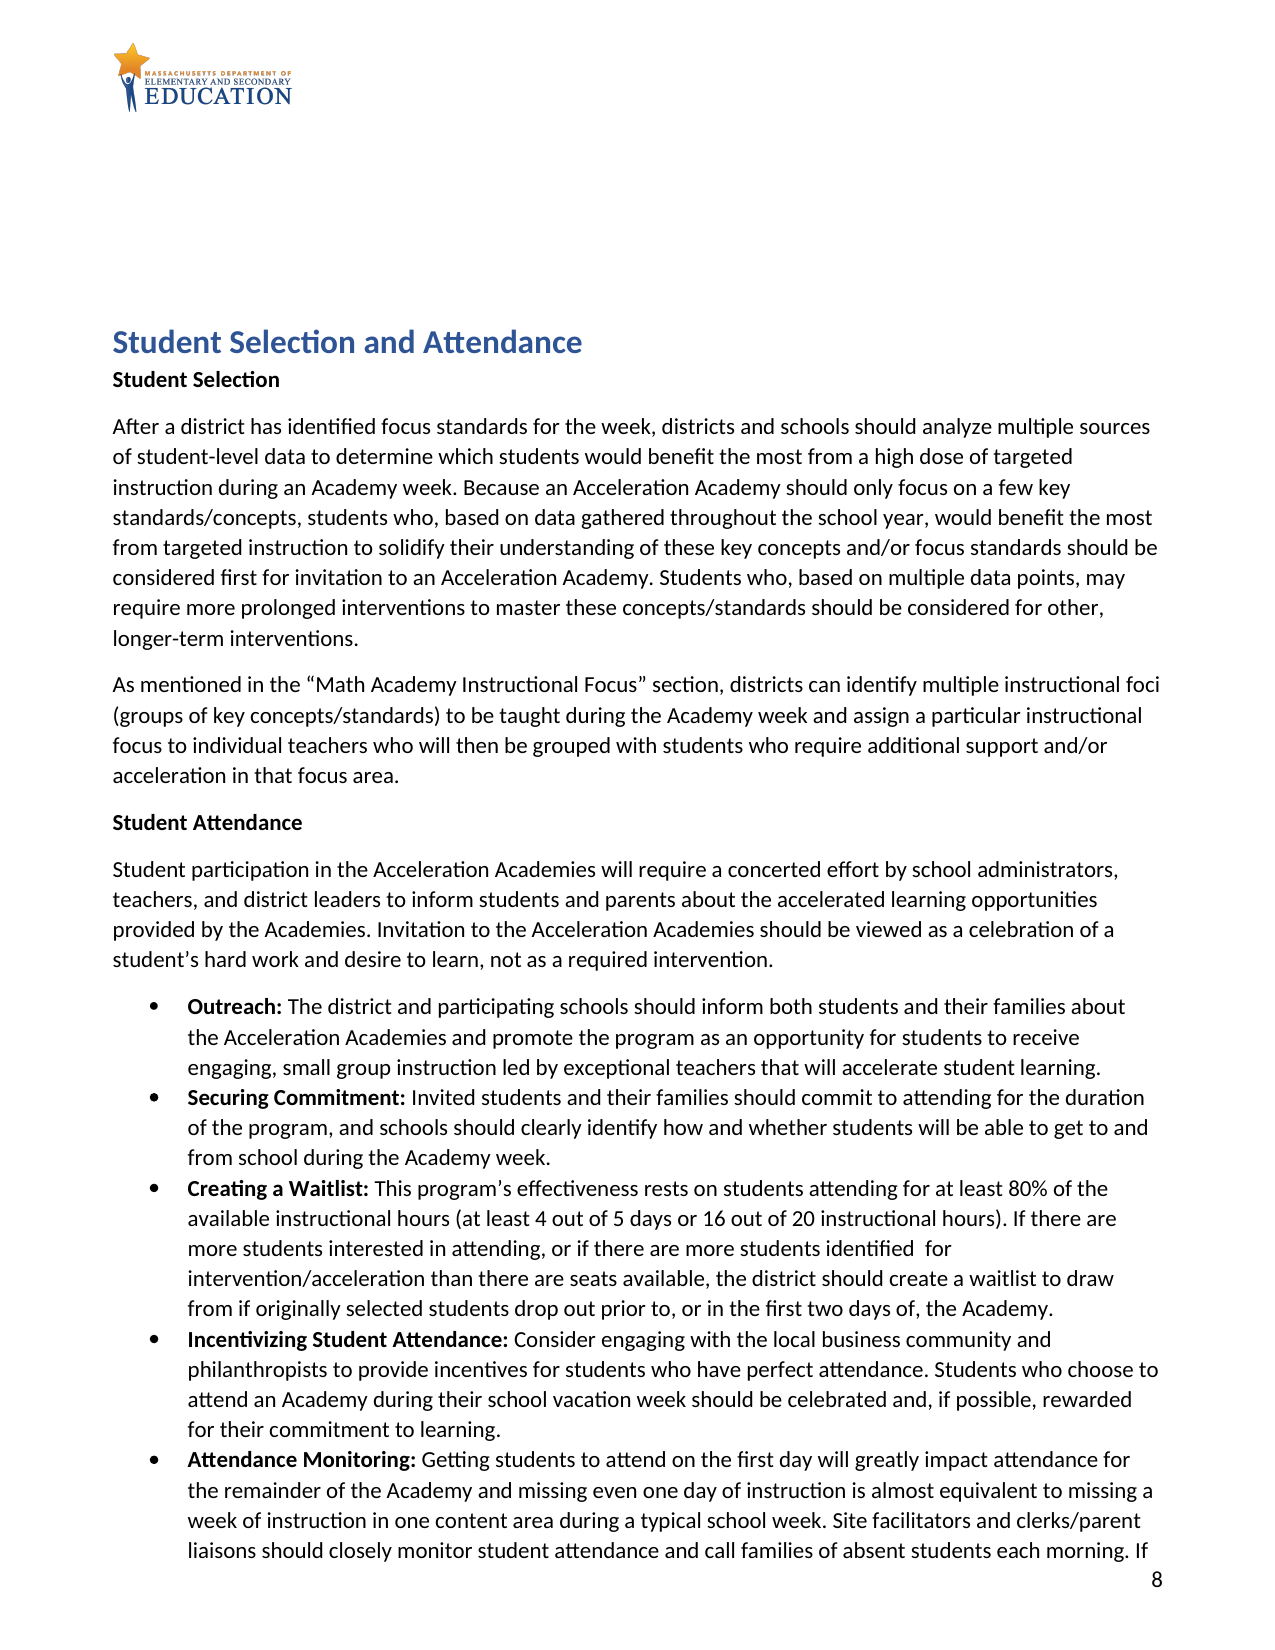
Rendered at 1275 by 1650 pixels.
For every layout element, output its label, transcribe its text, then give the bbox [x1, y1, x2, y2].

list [150, 1446, 1162, 1564]
text As mentioned in the “Math Academy Instructional Focus” section, districts can identify multiple instructional foci (groups of key concepts/standards) to be taught during the Academy week and assign a particular instructional focus to individual teachers who will then be grouped with students who require additional support and/or acceleration in that focus area. [112, 671, 1162, 789]
list Creating a Waitlist: This program’s effectiveness rests on students attending for at least 80% of the available instructional hours (at least 4 out of 5 days or 16 out of 20 instructional hours). If there are more students interested in attending, or if there are more students identified for intervention/acceleration than there are seats available, the district should create a waitlist to draw from if originally selected students drop out prior to, or in the first two days of, the Academy. [150, 1174, 1162, 1323]
text After a district has identified focus standards for the week, districts and schools should analyze multiple sources of student-level data to determine which students would benefit the most from a high dose of targeted instruction during an Academy week. Because an Acceleration Academy should only focus on a few key standards/concepts, students who, based on data gathered throughout the school year, would benefit the most from targeted instruction to solidify their understanding of these key concepts and/or focus standards should be considered first for invitation to an Acceleration Academy. Students who, based on multiple data points, may require more prolonged interventions to master these concepts/standards should be considered for other, longer-term interventions. [112, 412, 1162, 652]
text Student Attendance [112, 808, 1162, 836]
subtitle Student Selection and Attendance [112, 321, 1162, 362]
list Incentivizing Student Attendance: Consider engaging with the local business community and philanthropists to provide incentives for students who have perfect attendance. Students who choose to attend an Academy during their school vacation week should be celebrated and, if possible, rewarded for their commitment to learning. [150, 1325, 1162, 1443]
picture [112, 37, 294, 126]
text Student Selection [112, 365, 1162, 393]
text Student participation in the Acceleration Academies will require a concerted effort by school administrators, teachers, and district leaders to inform students and parents about the accelerated learning opportunities provided by the Academies. Invitation to the Acceleration Academies should be viewed as a celebration of a student’s hard work and desire to learn, not as a required intervention. [112, 855, 1162, 974]
list Securing Commitment: Invited students and their families should commit to attending for the duration of the program, and schools should clearly identify how and whether students will be able to get to and from school during the Academy week. [150, 1083, 1162, 1172]
list Outreach: The district and participating schools should inform both students and their families about the Acceleration Academies and promote the program as an opportunity for students to receive engaging, small group instruction led by exceptional teachers that will accelerate student learning. [150, 992, 1162, 1081]
